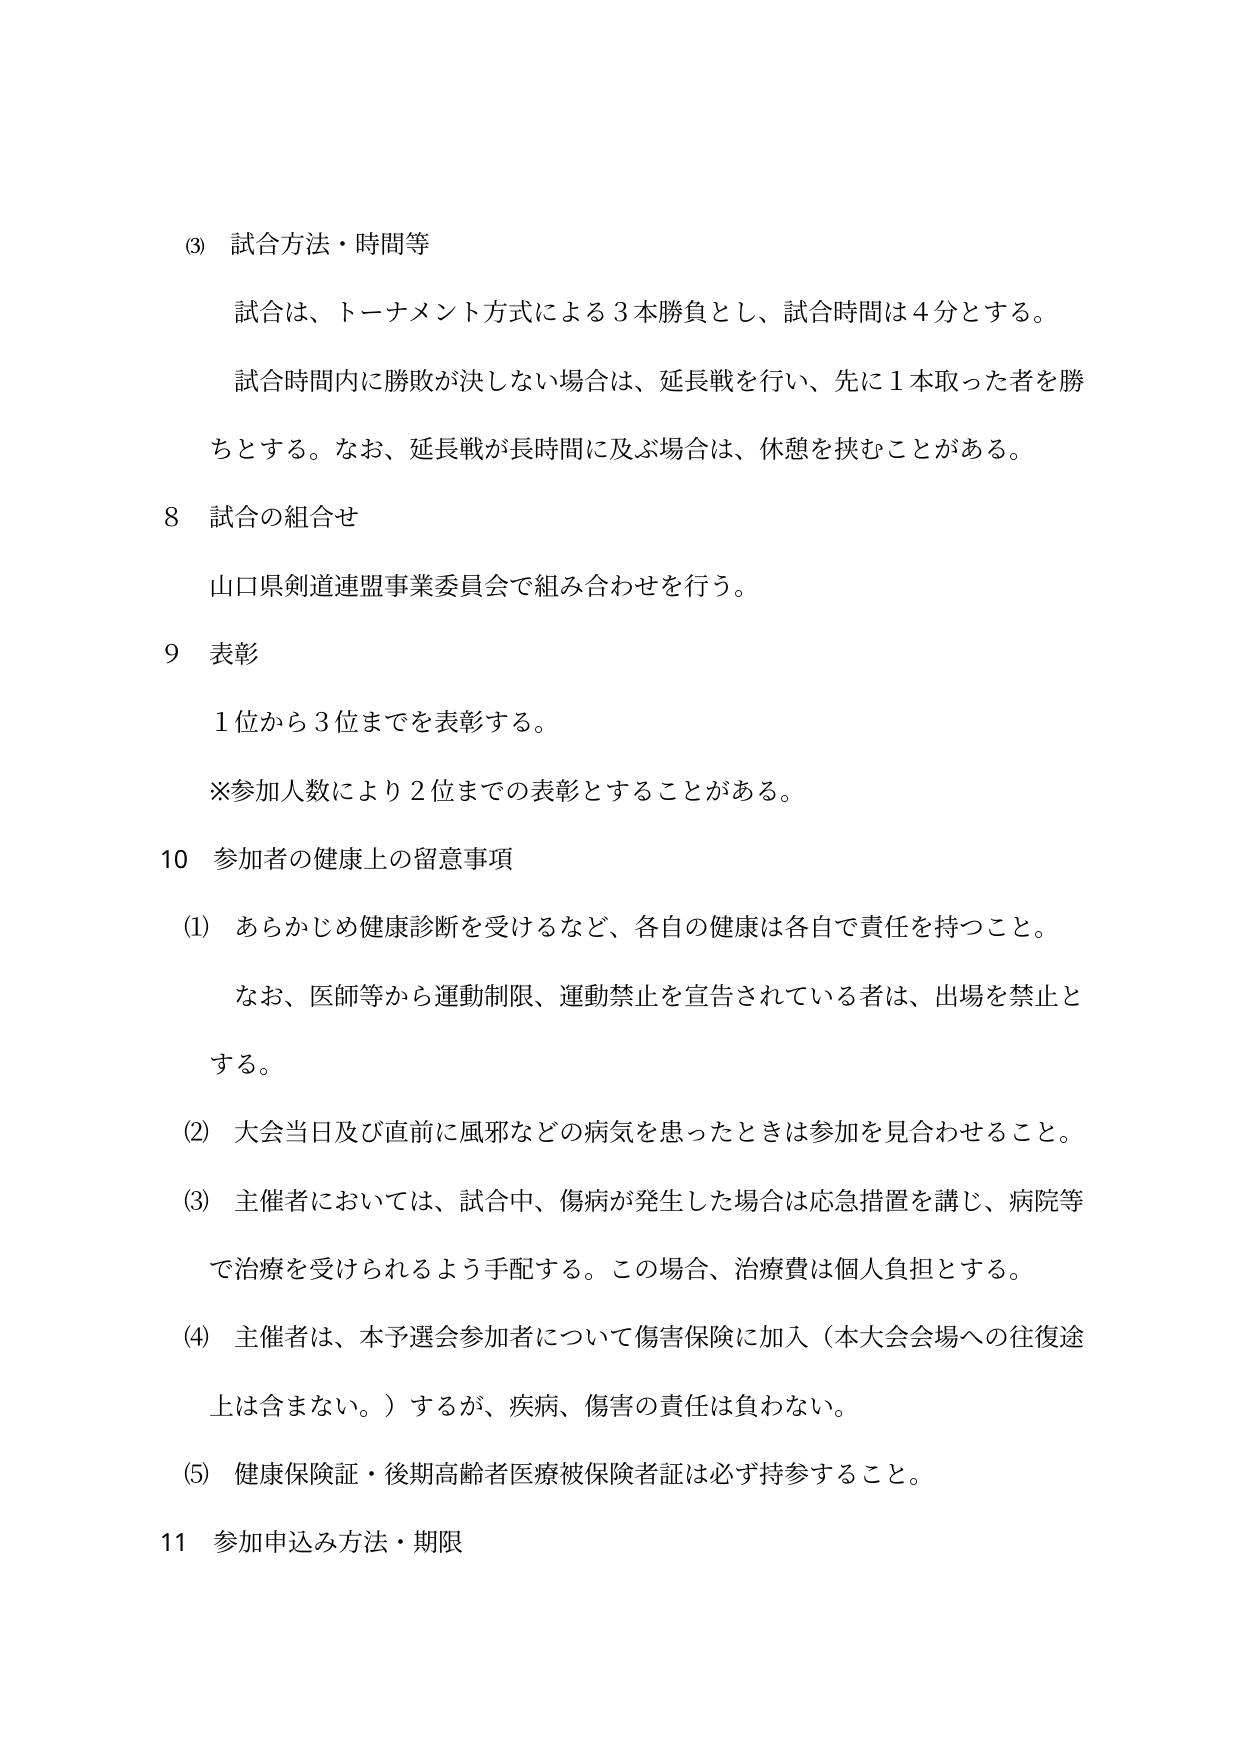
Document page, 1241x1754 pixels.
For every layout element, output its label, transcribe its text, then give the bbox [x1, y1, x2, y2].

text なお、医師等から運動制限、運動禁止を宣告されている者は、出場を禁止とする。 [209, 960, 1087, 1097]
text ⑸ 健康保険証・後期高齢者医療被保険者証は必ず持参すること。 [159, 1438, 1087, 1507]
text 10 参加者の健康上の留意事項 [159, 823, 1087, 892]
text 山口県剣道連盟事業委員会で組み合わせを行う。 [159, 550, 1087, 618]
text ８ 試合の組合せ [159, 482, 1087, 550]
text ※参加人数により２位までの表彰とすることがある。 [159, 755, 1087, 823]
text ⑵ 大会当日及び直前に風邪などの病気を患ったときは参加を見合わせること。 [159, 1097, 1087, 1165]
text 試合時間内に勝敗が決しない場合は、延長戦を行い、先に１本取った者を勝ちとする。なお、延長戦が長時間に及ぶ場合は、休憩を挟むことがある。 [209, 345, 1087, 482]
text ⑷ 主催者は、本予選会参加者について傷害保険に加入（本大会会場への往復途上は含まない。）するが、疾病、傷害の責任は負わない。 [134, 1302, 1087, 1438]
text １位から３位までを表彰する。 [159, 687, 1087, 755]
text 11 参加申込み方法・期限 [159, 1507, 1087, 1575]
text ９ 表彰 [159, 618, 1087, 687]
text ⑶ 主催者においては、試合中、傷病が発生した場合は応急措置を講じ、病院等で治療を受けられるよう手配する。この場合、治療費は個人負担とする。 [159, 1165, 1087, 1302]
text 試合は、トーナメント方式による３本勝負とし、試合時間は４分とする。 [209, 277, 1087, 345]
text ⑶ 試合方法・時間等 [184, 208, 1087, 277]
text ⑴ あらかじめ健康診断を受けるなど、各自の健康は各自で責任を持つこと。 [159, 892, 1087, 960]
